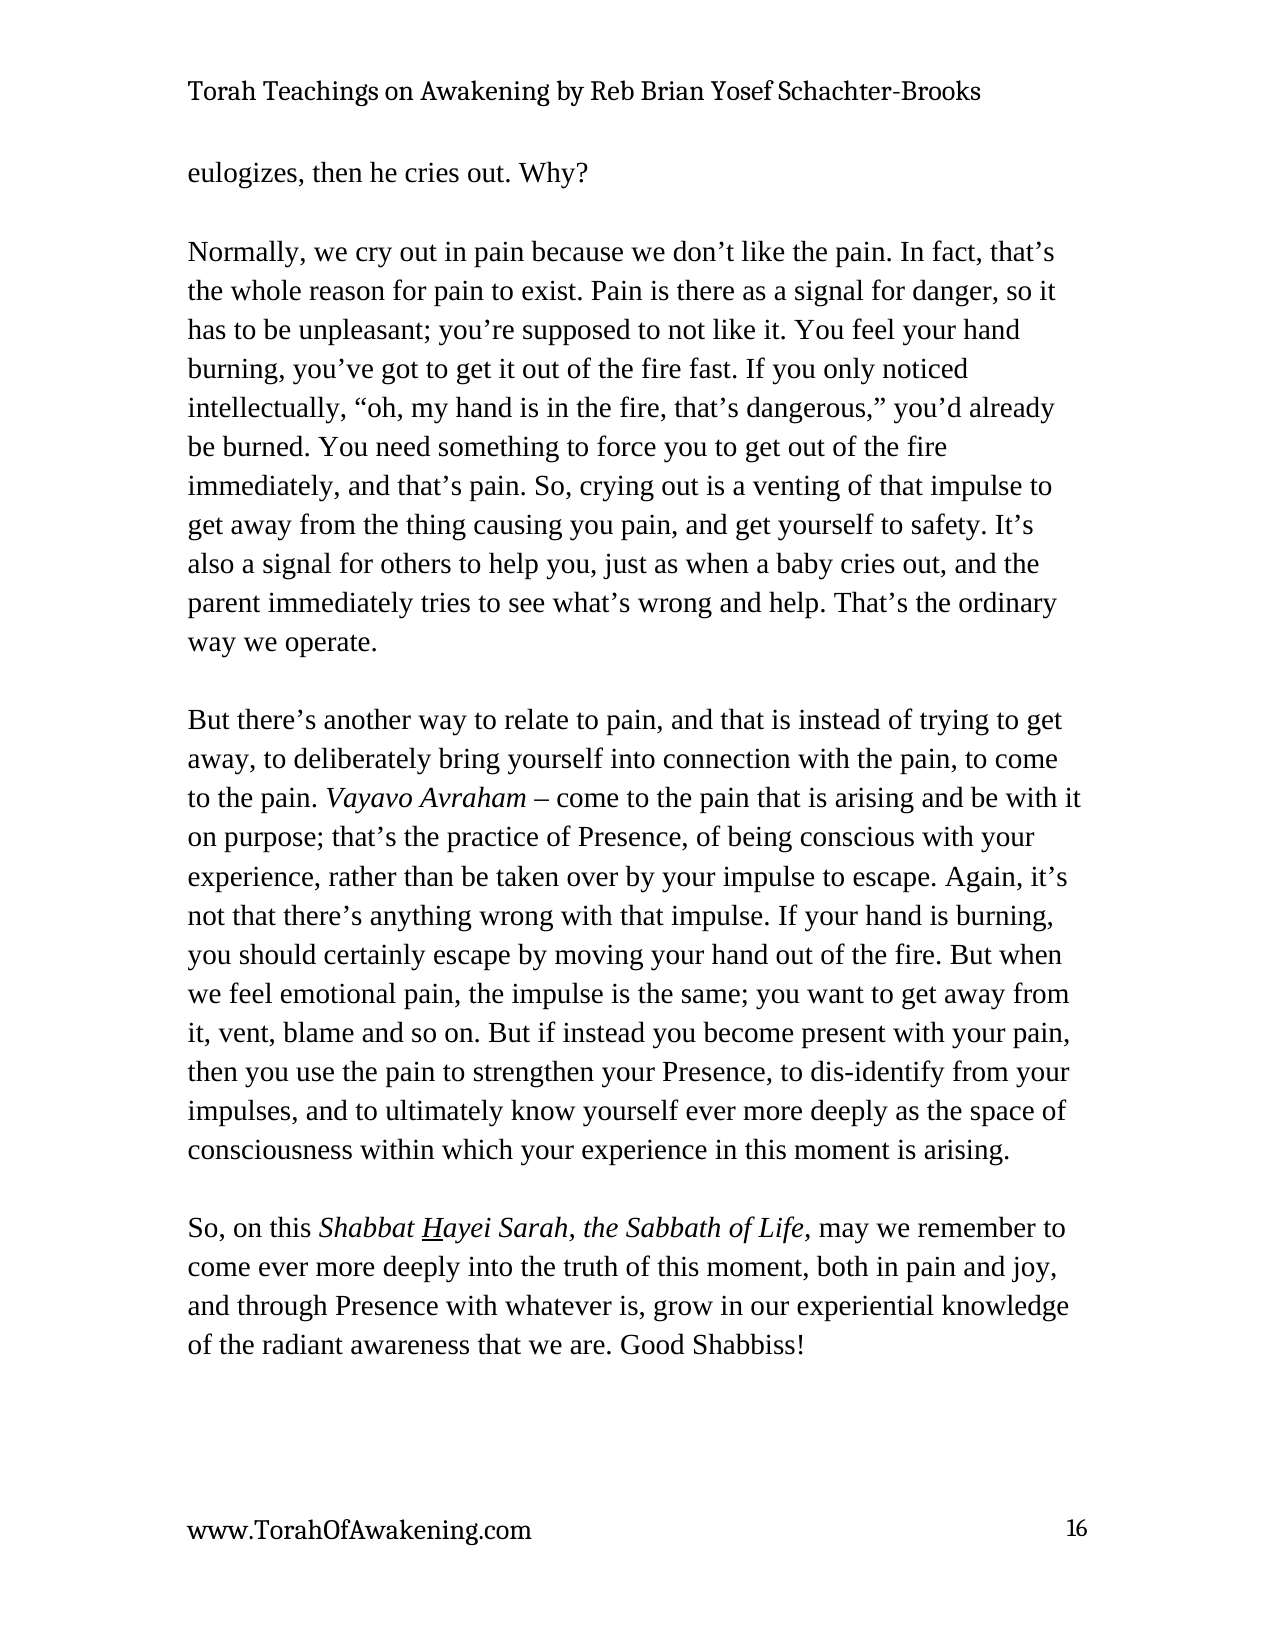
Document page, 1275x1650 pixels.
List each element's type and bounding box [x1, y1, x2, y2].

text [187, 150, 1087, 1439]
